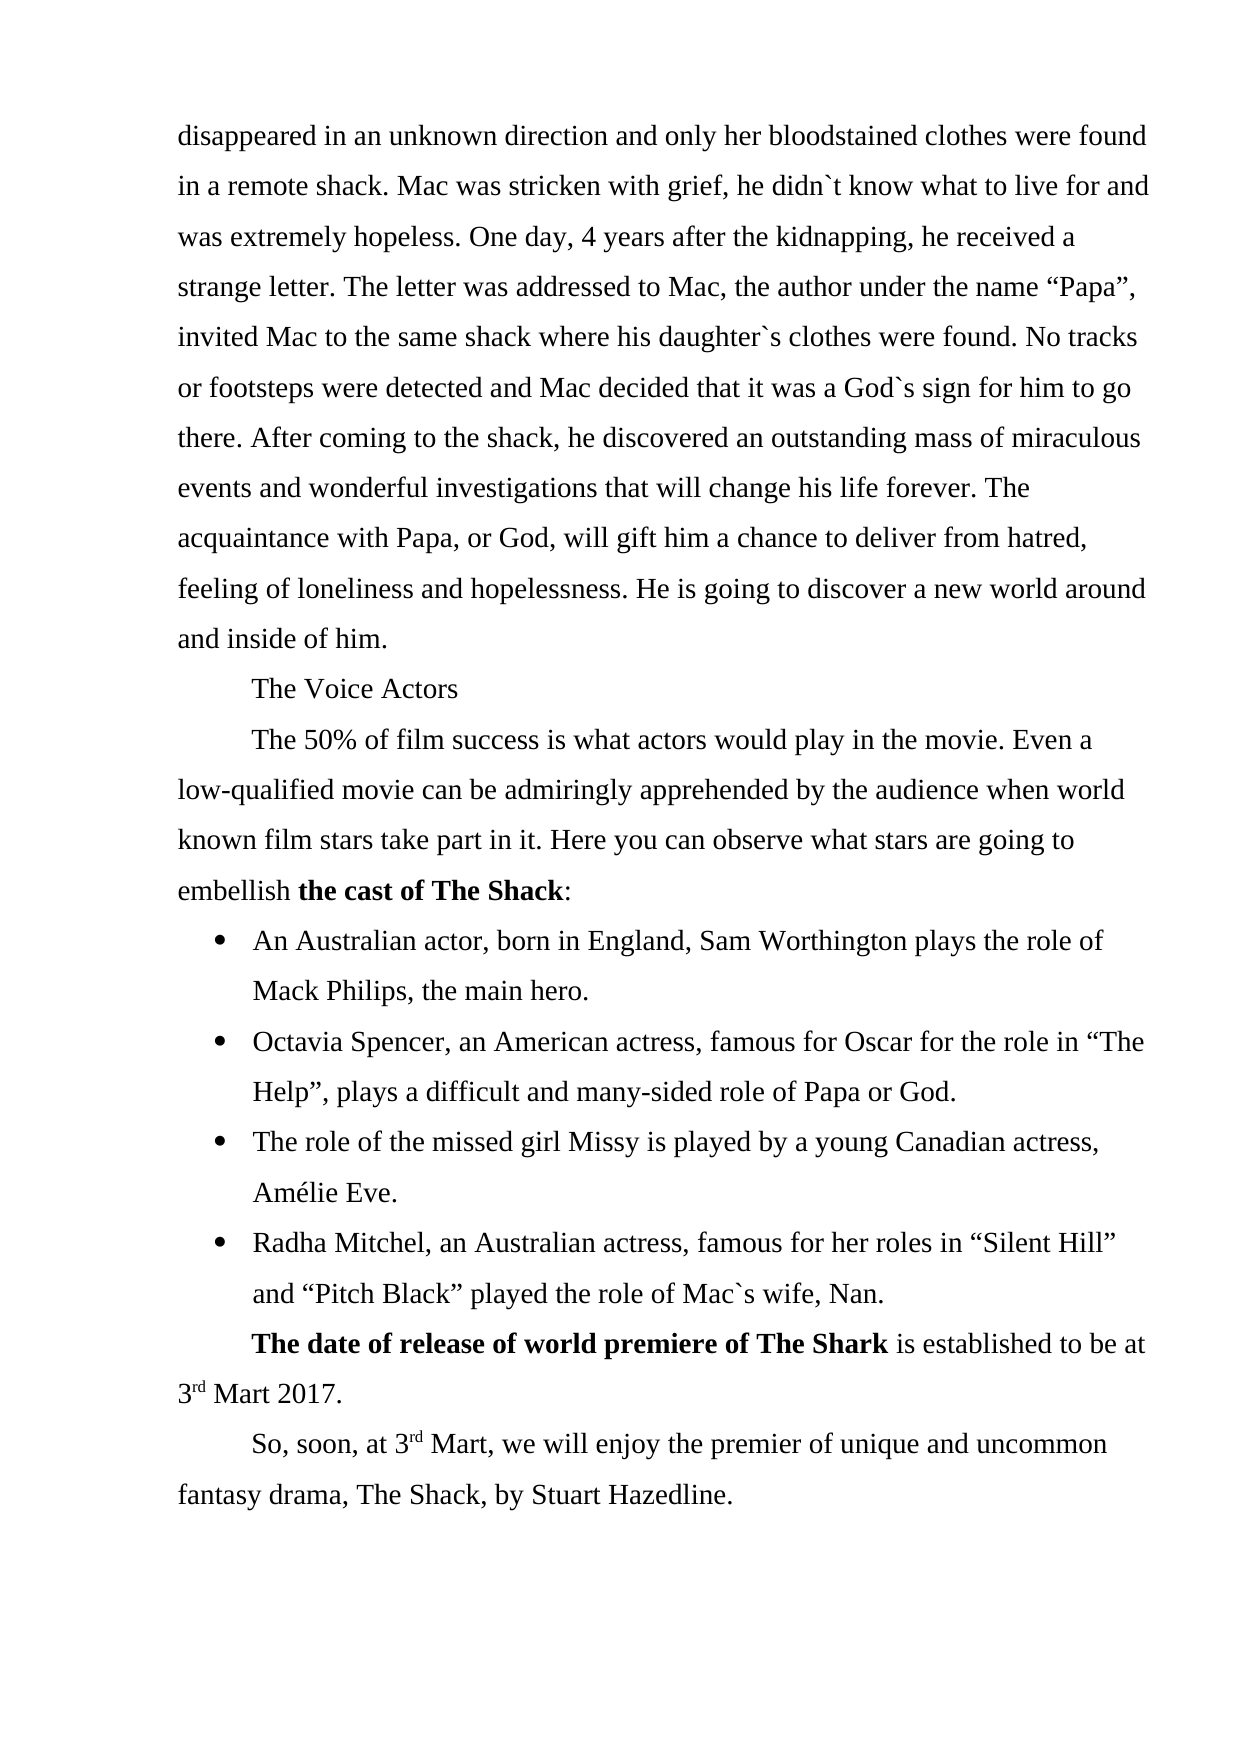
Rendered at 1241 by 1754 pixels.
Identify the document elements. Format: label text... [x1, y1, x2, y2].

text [177, 118, 1152, 655]
list Octavia Spencer, an American actress, famous for Oscar for the role in “The Help”, plays a difficult and many-sided role of Papa or God. [215, 1024, 1152, 1108]
text The date of release of world premiere of The Shark is established to be at 3rd Mart 2017. [177, 1326, 1152, 1410]
list An Australian actor, born in England, Sam Worthington plays the role of Mack Philips, the main hero. [215, 923, 1152, 1007]
list The role of the missed girl Missy is played by a young Canadian actress, Amélie Eve. [215, 1124, 1152, 1208]
list Radha Mitchel, an Australian actress, famous for her roles in “Silent Hill” and “Pitch Black” played the role of Mac`s wife, Nan. [215, 1225, 1152, 1309]
text The 50% of film success is what actors would play in the movie. Even a low-qualified movie can be admiringly apprehended by the audience when world known film stars take part in it. Here you can observe what stars are going to embellish the cast of The Shack: [177, 722, 1152, 906]
text The Voice Actors [177, 672, 1152, 705]
text So, soon, at 3rd Mart, we will enjoy the premier of unique and uncommon fantasy drama, The Shack, by Stuart Hazedline. [177, 1427, 1152, 1511]
